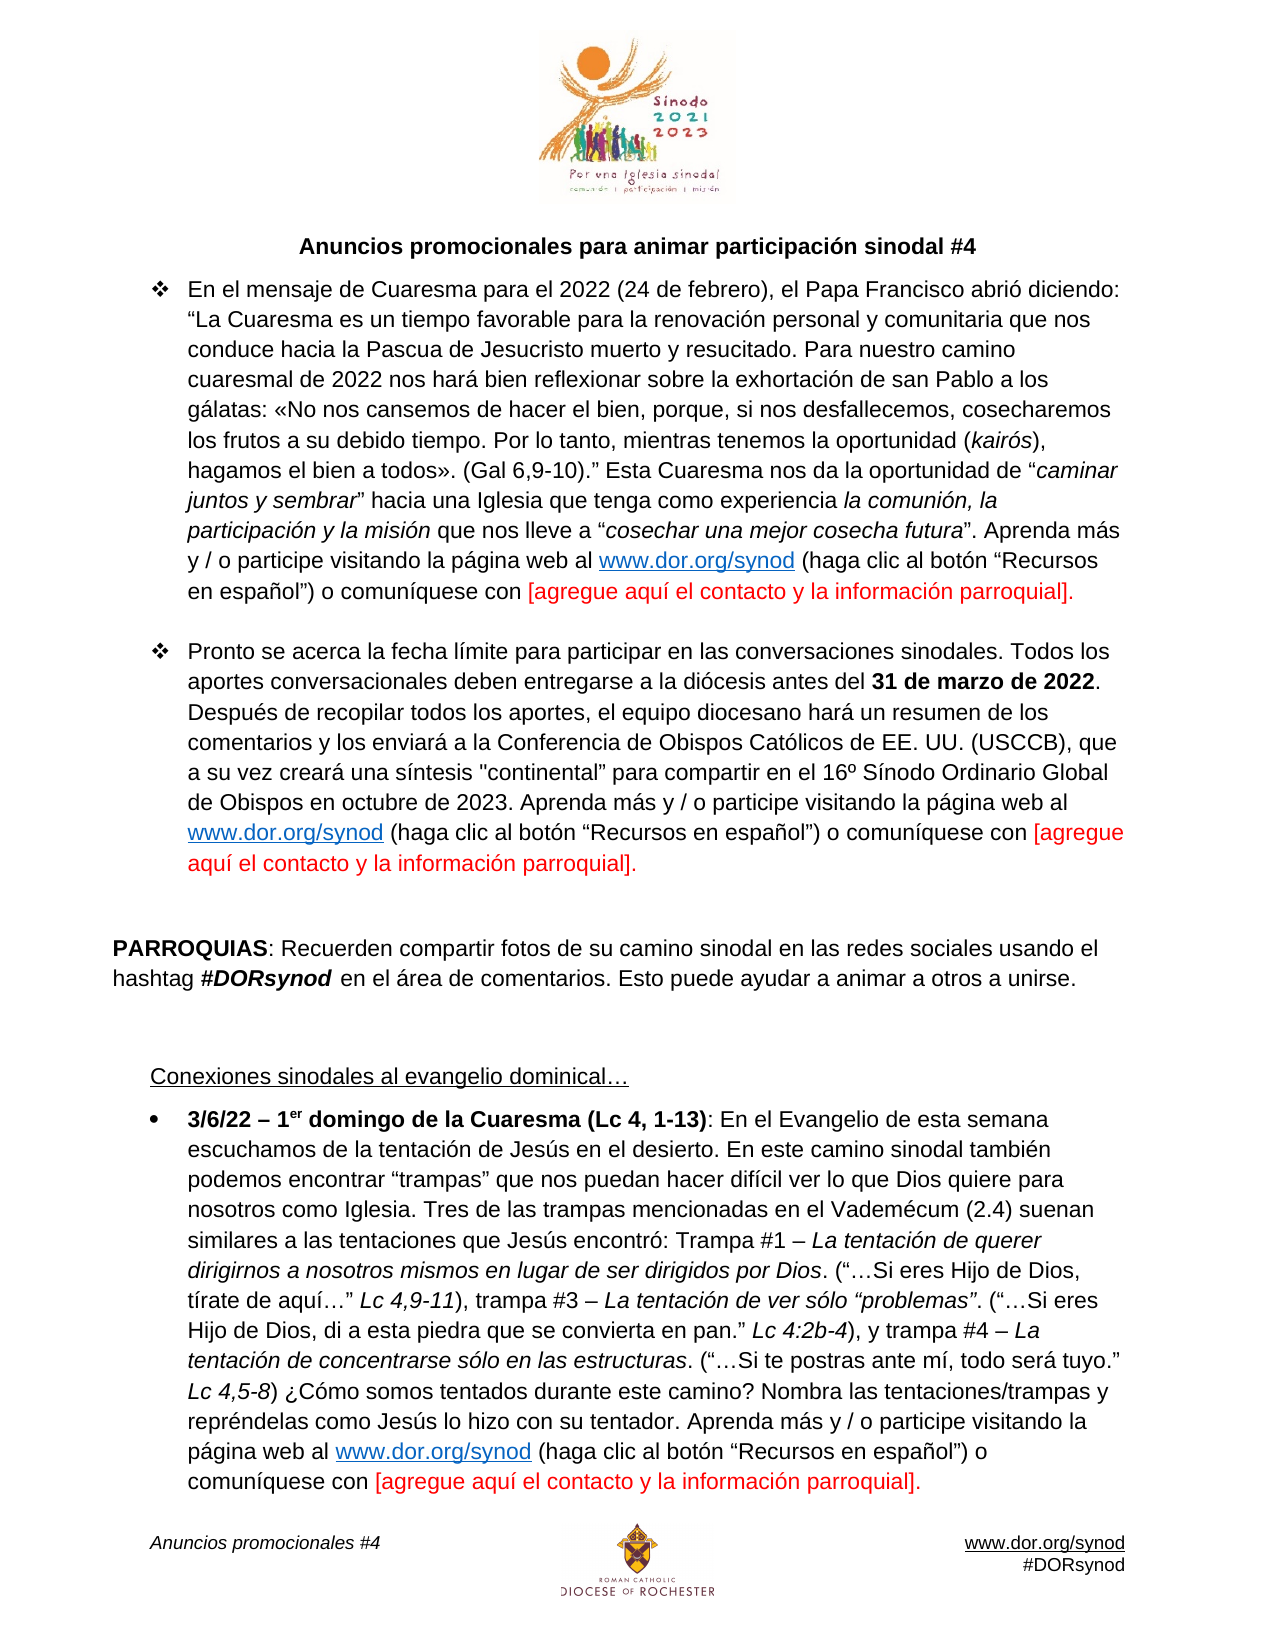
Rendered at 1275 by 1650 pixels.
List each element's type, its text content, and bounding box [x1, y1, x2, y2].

list 3/6/22 – 1er domingo de la Cuaresma (Lc 4, 1-13): En el Evangelio de esta semana escuchamos de la tentación de Jesús en el desierto. En este camino sinodal también podemos encontrar “trampas” que nos puedan hacer difícil ver lo que Dios quiere para nosotros como Iglesia. Tres de las trampas mencionadas en el Vademécum (2.4) suenan similares a las tentaciones que Jesús encontró: Trampa #1 – La tentación de querer dirigirnos a nosotros mismos en lugar de ser dirigidos por Dios. (“…Si eres Hijo de Dios, tírate de aquí…” Lc 4,9-11), trampa #3 – La tentación de ver sólo “problemas”. (“…Si eres Hijo de Dios, di a esta piedra que se convierta en pan.” Lc 4:2b-4), y trampa #4 – La tentación de concentrarse sólo en las estructuras. (“…Si te postras ante mí, todo será tuyo.” Lc 4,5-8) ¿Cómo somos tentados durante este camino? Nombra las tentaciones/trampas y repréndelas como Jesús lo hizo con su tentador. Aprenda más y / o participe visitando la página web al www.dor.org/synod (haga clic al botón “Recursos en español”) o comuníquese con [agregue aquí el contacto y la información parroquial]. [150, 1106, 1125, 1495]
picture [561, 1523, 714, 1596]
text Anuncios promocionales para animar participación sinodal #4 [150, 175, 1125, 259]
text PARROQUIAS: Recuerden compartir fotos de su camino sinodal en las redes sociales usando el hashtag #DORsynod en el área de comentarios. Esto puede ayudar a animar a otros a unirse. [112, 935, 1125, 992]
list En el mensaje de Cuaresma para el 2022 (24 de febrero), el Papa Francisco abrió diciendo: “La Cuaresma es un tiempo favorable para la renovación personal y comunitaria que nos conduce hacia la Pascua de Jesucristo muerto y resucitado. Para nuestro camino cuaresmal de 2022 nos hará bien reflexionar sobre la exhortación de san Pablo a los gálatas: «No nos cansemos de hacer el bien, porque, si nos desfallecemos, cosecharemos los frutos a su debido tiempo. Por lo tanto, mientras tenemos la oportunidad (kairós), hagamos el bien a todos». (Gal 6,9-10).” Esta Cuaresma nos da la oportunidad de “caminar juntos y sembrar” hacia una Iglesia que tenga como experiencia la comunión, la participación y la misión que nos lleve a “cosechar una mejor cosecha futura”. Aprenda más y / o participe visitando la página web al www.dor.org/synod (haga clic al botón “Recursos en español”) o comuníquese con [agregue aquí el contacto y la información parroquial]. [150, 276, 1125, 604]
list Pronto se acerca la fecha límite para participar en las conversaciones sinodales. Todos los aportes conversacionales deben entregarse a la diócesis antes del 31 de marzo de 2022. Después de recopilar todos los aportes, el equipo diocesano hará un resumen de los comentarios y los enviará a la Conferencia de Obispos Católicos de EE. UU. (USCCB), que a su vez creará una síntesis "continental” para compartir en el 16º Sínodo Ordinario Global de Obispos en octubre de 2023. Aprenda más y / o participe visitando la página web al www.dor.org/synod (haga clic al botón “Recursos en español”) o comuníquese con [agregue aquí el contacto y la información parroquial]. [150, 638, 1125, 876]
text Conexiones sinodales al evangelio dominical… [150, 1063, 1125, 1089]
picture [538, 30, 737, 204]
